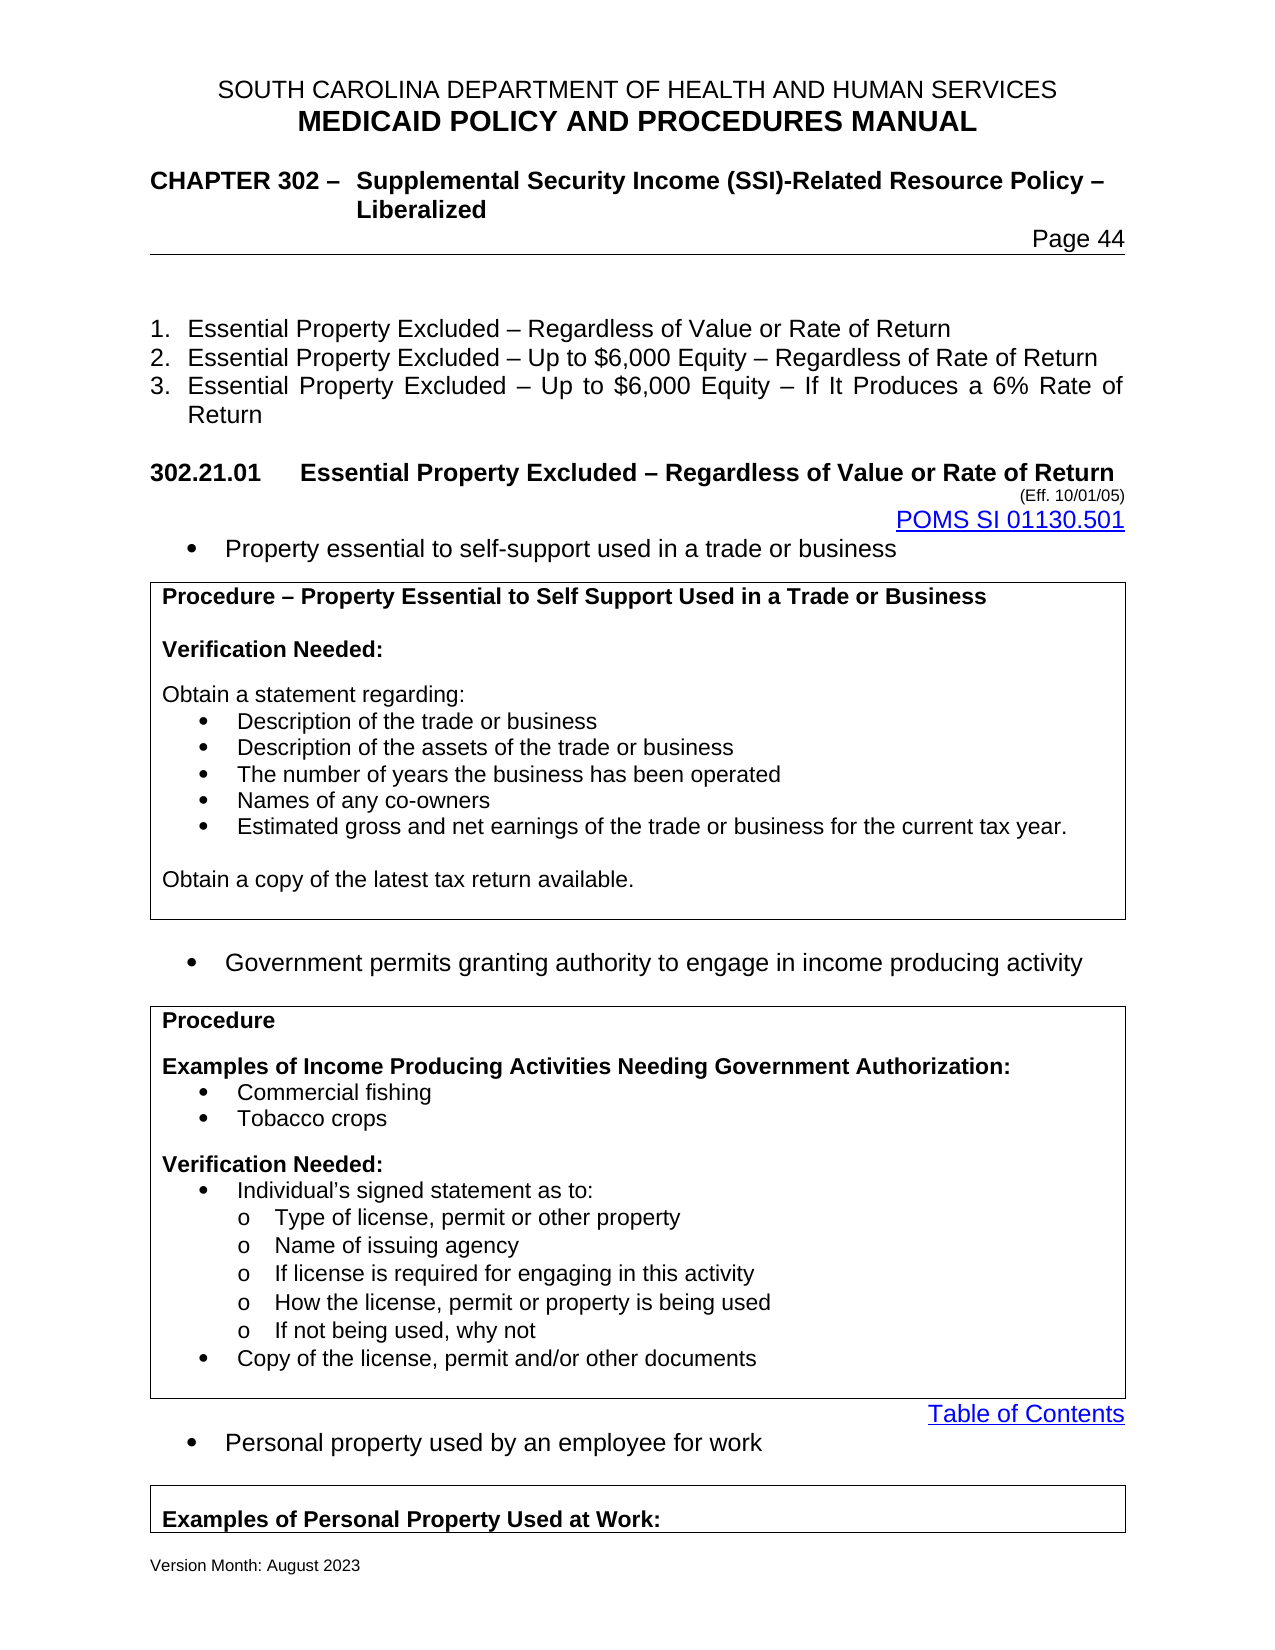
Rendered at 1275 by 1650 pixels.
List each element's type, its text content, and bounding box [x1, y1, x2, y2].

list Personal property used by an employee for work [187, 1428, 1125, 1457]
list Property essential to self-support used in a trade or business [187, 534, 1125, 563]
text (Eff. 10/01/05) [187, 486, 1125, 505]
subtitle 302.21.01 Essential Property Excluded – Regardless of Value or Rate of Return [150, 457, 1125, 486]
list Essential Property Excluded – Regardless of Value or Rate of Return [150, 314, 1125, 342]
table_header Procedure – Property Essential to Self Support Used in a Trade or Business Verification Needed: Obtain a statement regarding: Description of the trade or business Description of the assets of the trade or business The number of years the business has been operated Names of any co-owners Estimated gross and net earnings of the trade or business for the current tax year. Obtain a copy of the latest tax return available. [151, 583, 1125, 919]
list Government permits granting authority to engage in income producing activity [187, 948, 1125, 977]
list Essential Property Excluded – Up to $6,000 Equity – Regardless of Rate of Return [150, 342, 1125, 371]
text Table of Contents [225, 1399, 1125, 1428]
text POMS SI 01130.501 [187, 505, 1125, 534]
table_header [151, 1486, 1125, 1532]
table_header Procedure Examples of Income Producing Activities Needing Government Authorization: Commercial fishing Tobacco crops Verification Needed: Individual’s signed statement as to: Type of license, permit or other property Name of issuing agency If license is required for engaging in this activity How the license, permit or property is being used If not being used, why not Copy of the license, permit and/or other documents [151, 1007, 1125, 1398]
list Essential Property Excluded – Up to $6,000 Equity – If It Produces a 6% Rate of Return [150, 371, 1125, 429]
